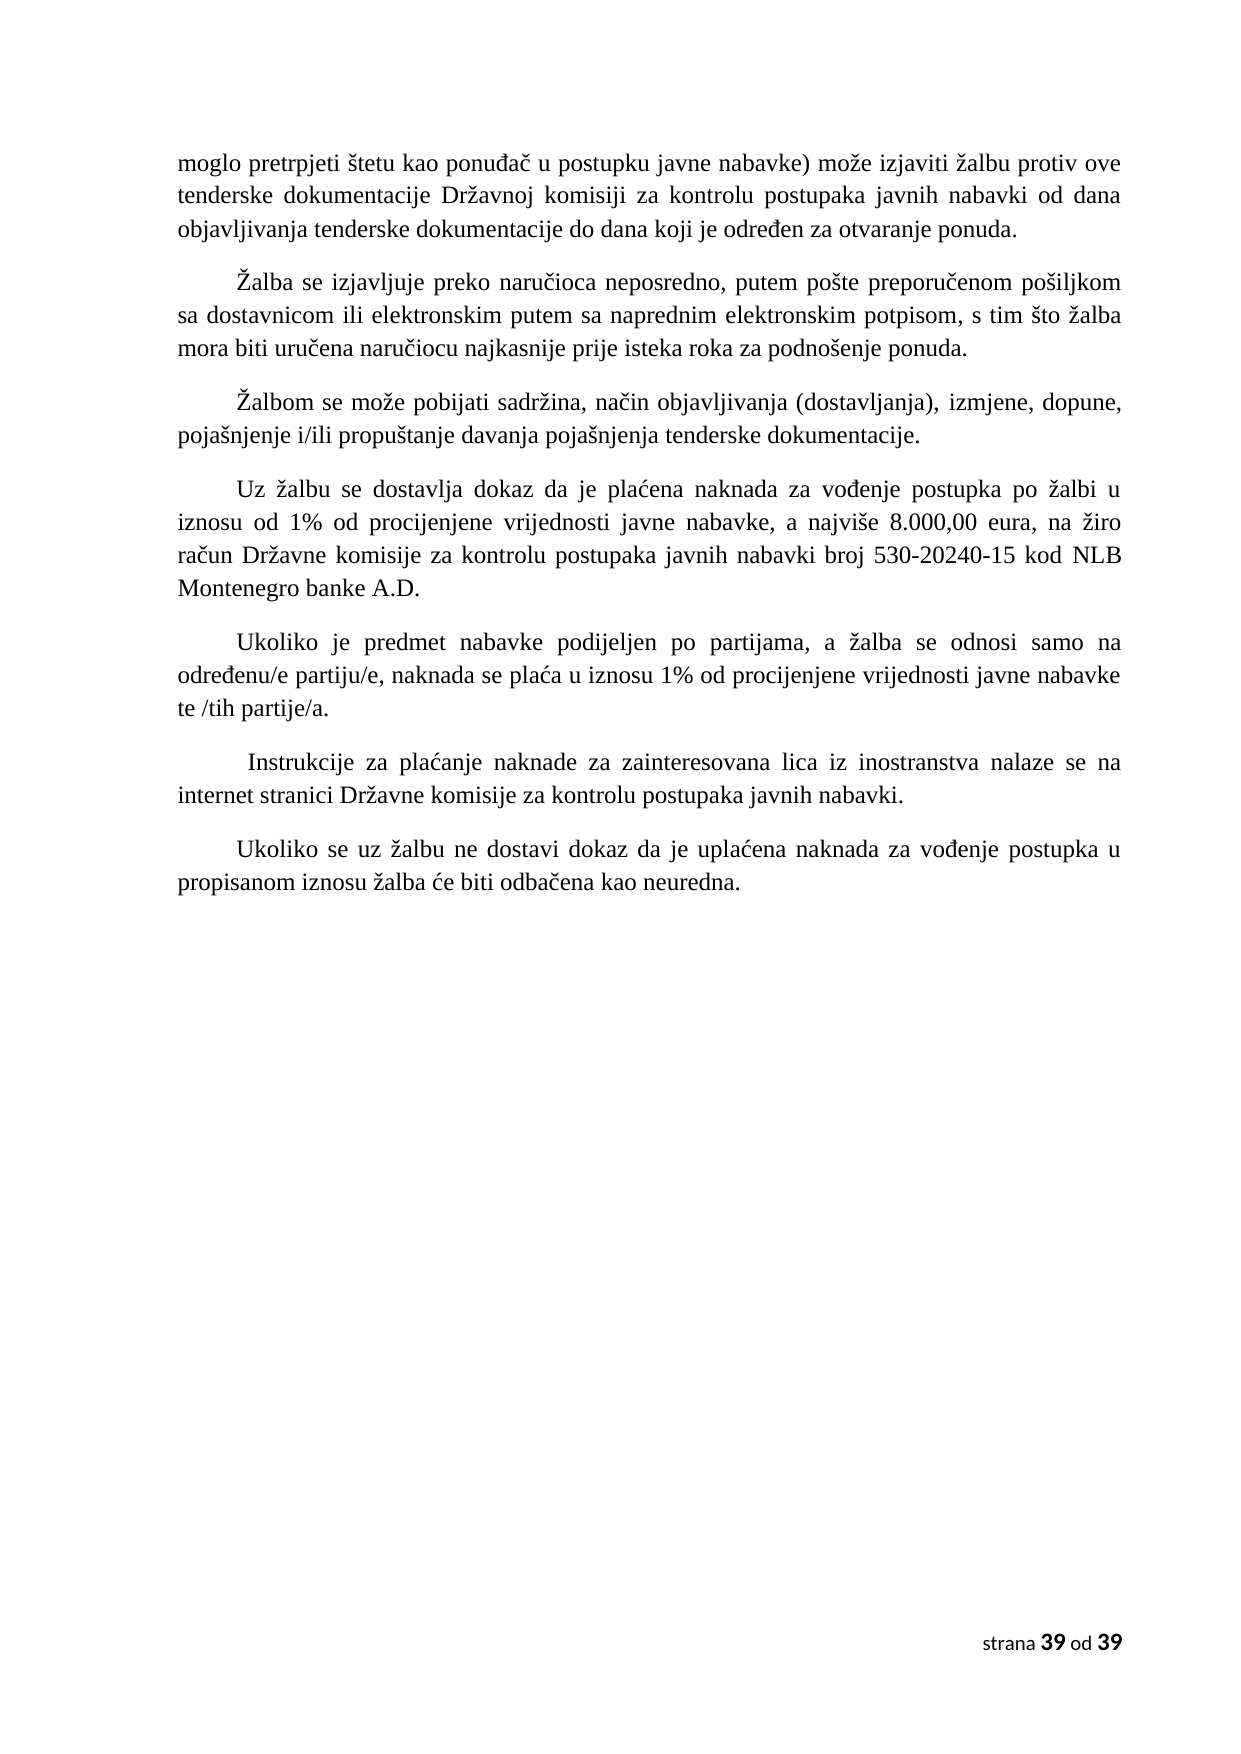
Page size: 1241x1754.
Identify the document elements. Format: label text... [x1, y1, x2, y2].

text Ukoliko se uz žalbu ne dostavi dokaz da je uplaćena naknada za vođenje postupka u propisanom iznosu žalba će biti odbačena kao neuredna. [177, 834, 1122, 896]
text Žalbom se može pobijati sadržina, način objavljivanja (dostavljanja), izmjene, dopune, pojašnjenje i/ili propuštanje davanja pojašnjenja tenderske dokumentacije. [177, 387, 1122, 449]
text Žalba se izjavljuje preko naručioca neposredno, putem pošte preporučenom pošiljkom sa dostavnicom ili elektronskim putem sa naprednim elektronskim potpisom, s tim što žalba mora biti uručena naručiocu najkasnije prije isteka roka za podnošenje ponuda. [177, 267, 1122, 362]
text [177, 148, 1122, 242]
text Uz žalbu se dostavlja dokaz da je plaćena naknada za vođenje postupka po žalbi u iznosu od 1% od procijenjene vrijednosti javne nabavke, a najviše 8.000,00 eura, na žiro račun Državne komisije za kontrolu postupaka javnih nabavki broj 530-20240-15 kod NLB Montenegro banke A.D. [177, 474, 1122, 602]
text Ukoliko je predmet nabavke podijeljen po partijama, a žalba se odnosi samo na određenu/e partiju/e, naknada se plaća u iznosu 1% od procijenjene vrijednosti javne nabavke te /tih partije/a. [177, 627, 1122, 722]
text Instrukcije za plaćanje naknade za zainteresovana lica iz inostranstva nalaze se na internet stranici Državne komisije za kontrolu postupaka javnih nabavki. [177, 747, 1122, 809]
